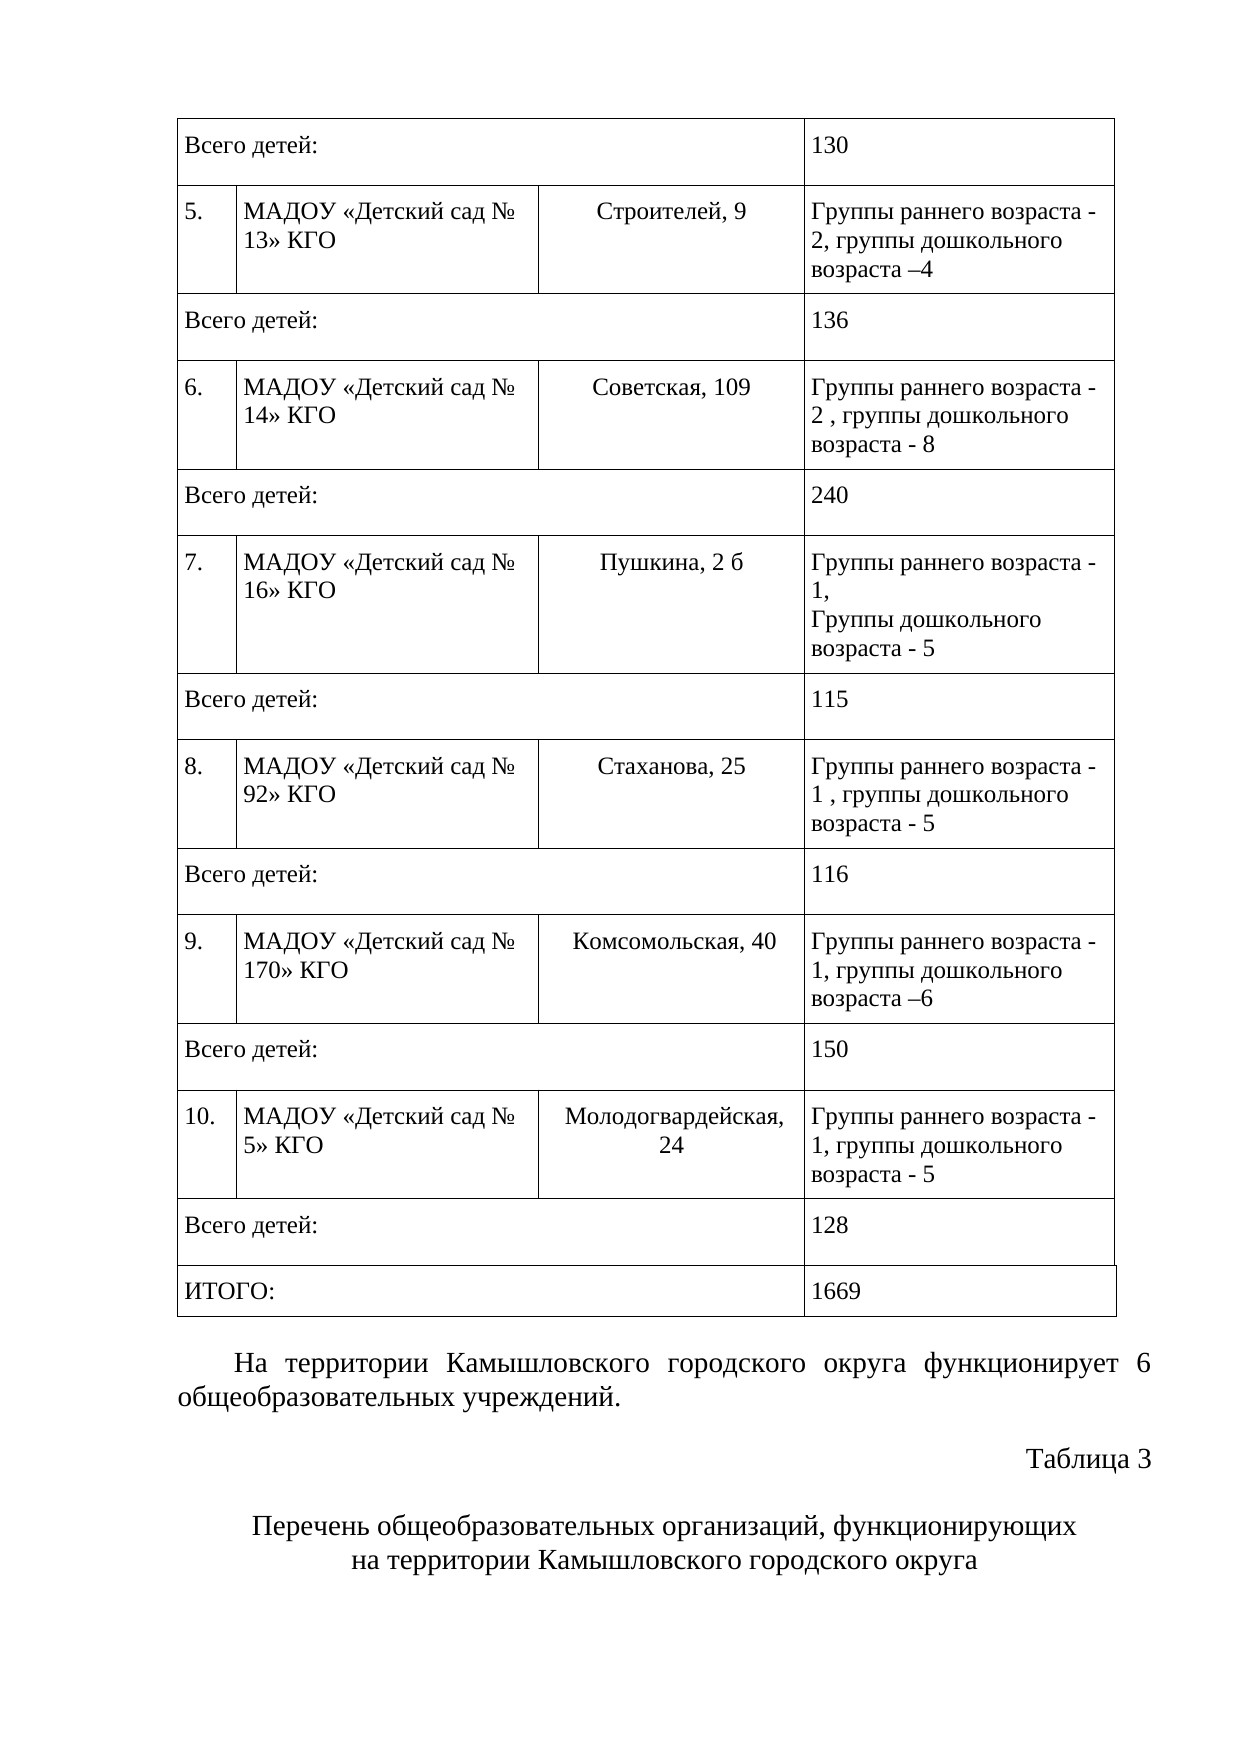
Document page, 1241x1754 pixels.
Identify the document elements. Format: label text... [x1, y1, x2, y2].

text Перечень общеобразовательных организаций, функционирующих [177, 1508, 1152, 1542]
table_cell МАДОУ «Детский сад № 5» КГО [237, 1091, 538, 1198]
table_cell Группы раннего возраста -2 , группы дошкольного возраста - 8 [805, 361, 1114, 468]
table_cell Группы раннего возраста - 1, группы дошкольного возраста –6 [805, 915, 1114, 1023]
table_cell 5. [178, 186, 236, 293]
table_cell Группы раннего возраста -1 , группы дошкольного возраста - 5 [805, 740, 1114, 848]
table_cell 150 [805, 1024, 1114, 1089]
table_cell МАДОУ «Детский сад № 16» КГО [237, 536, 538, 672]
table_cell 128 [805, 1199, 1114, 1265]
table_cell 8. [178, 740, 236, 848]
table_cell Советская, 109 [539, 361, 804, 468]
table_cell 240 [805, 470, 1114, 535]
table_cell 130 [805, 119, 1114, 185]
table_cell 136 [805, 294, 1114, 360]
table_cell 1669 [805, 1266, 1116, 1316]
table_cell Всего детей: [178, 849, 804, 914]
table_cell МАДОУ «Детский сад № 14» КГО [237, 361, 538, 468]
table_cell ИТОГО: [178, 1266, 804, 1316]
table_cell Стаханова, 25 [539, 740, 804, 848]
table_cell Всего детей: [178, 1024, 804, 1089]
table_cell 10. [178, 1091, 236, 1198]
table_cell Группы раннего возраста - 1, Группы дошкольного возраста - 5 [805, 536, 1114, 672]
table_cell Группы раннего возраста - 1, группы дошкольного возраста - 5 [805, 1091, 1114, 1198]
table_cell 6. [178, 361, 236, 468]
table_cell МАДОУ «Детский сад № 92» КГО [237, 740, 538, 848]
text на территории Камышловского городского округа [177, 1542, 1152, 1576]
text На территории Камышловского городского округа функционирует 6 общеобразовательных учреждений. [177, 1346, 1152, 1413]
table_cell Пушкина, 2 б [539, 536, 804, 672]
table_cell Всего детей: [178, 119, 804, 185]
text Таблица 3 [177, 1441, 1152, 1475]
table_cell Строителей, 9 [539, 186, 804, 293]
table_cell 115 [805, 674, 1114, 739]
table_cell 7. [178, 536, 236, 672]
table_cell Всего детей: [178, 674, 804, 739]
table_cell 9. [178, 915, 236, 1023]
table_cell Комсомольская, 40 [539, 915, 804, 1023]
table_cell Всего детей: [178, 1199, 804, 1265]
table_cell МАДОУ «Детский сад № 13» КГО [237, 186, 538, 293]
table_cell Молодогвардейская, 24 [539, 1091, 804, 1198]
table_cell 116 [805, 849, 1114, 914]
table_cell Всего детей: [178, 470, 804, 535]
table_cell Всего детей: [178, 294, 804, 360]
table_cell МАДОУ «Детский сад № 170» КГО [237, 915, 538, 1023]
table_cell Группы раннего возраста - 2, группы дошкольного возраста –4 [805, 186, 1114, 293]
